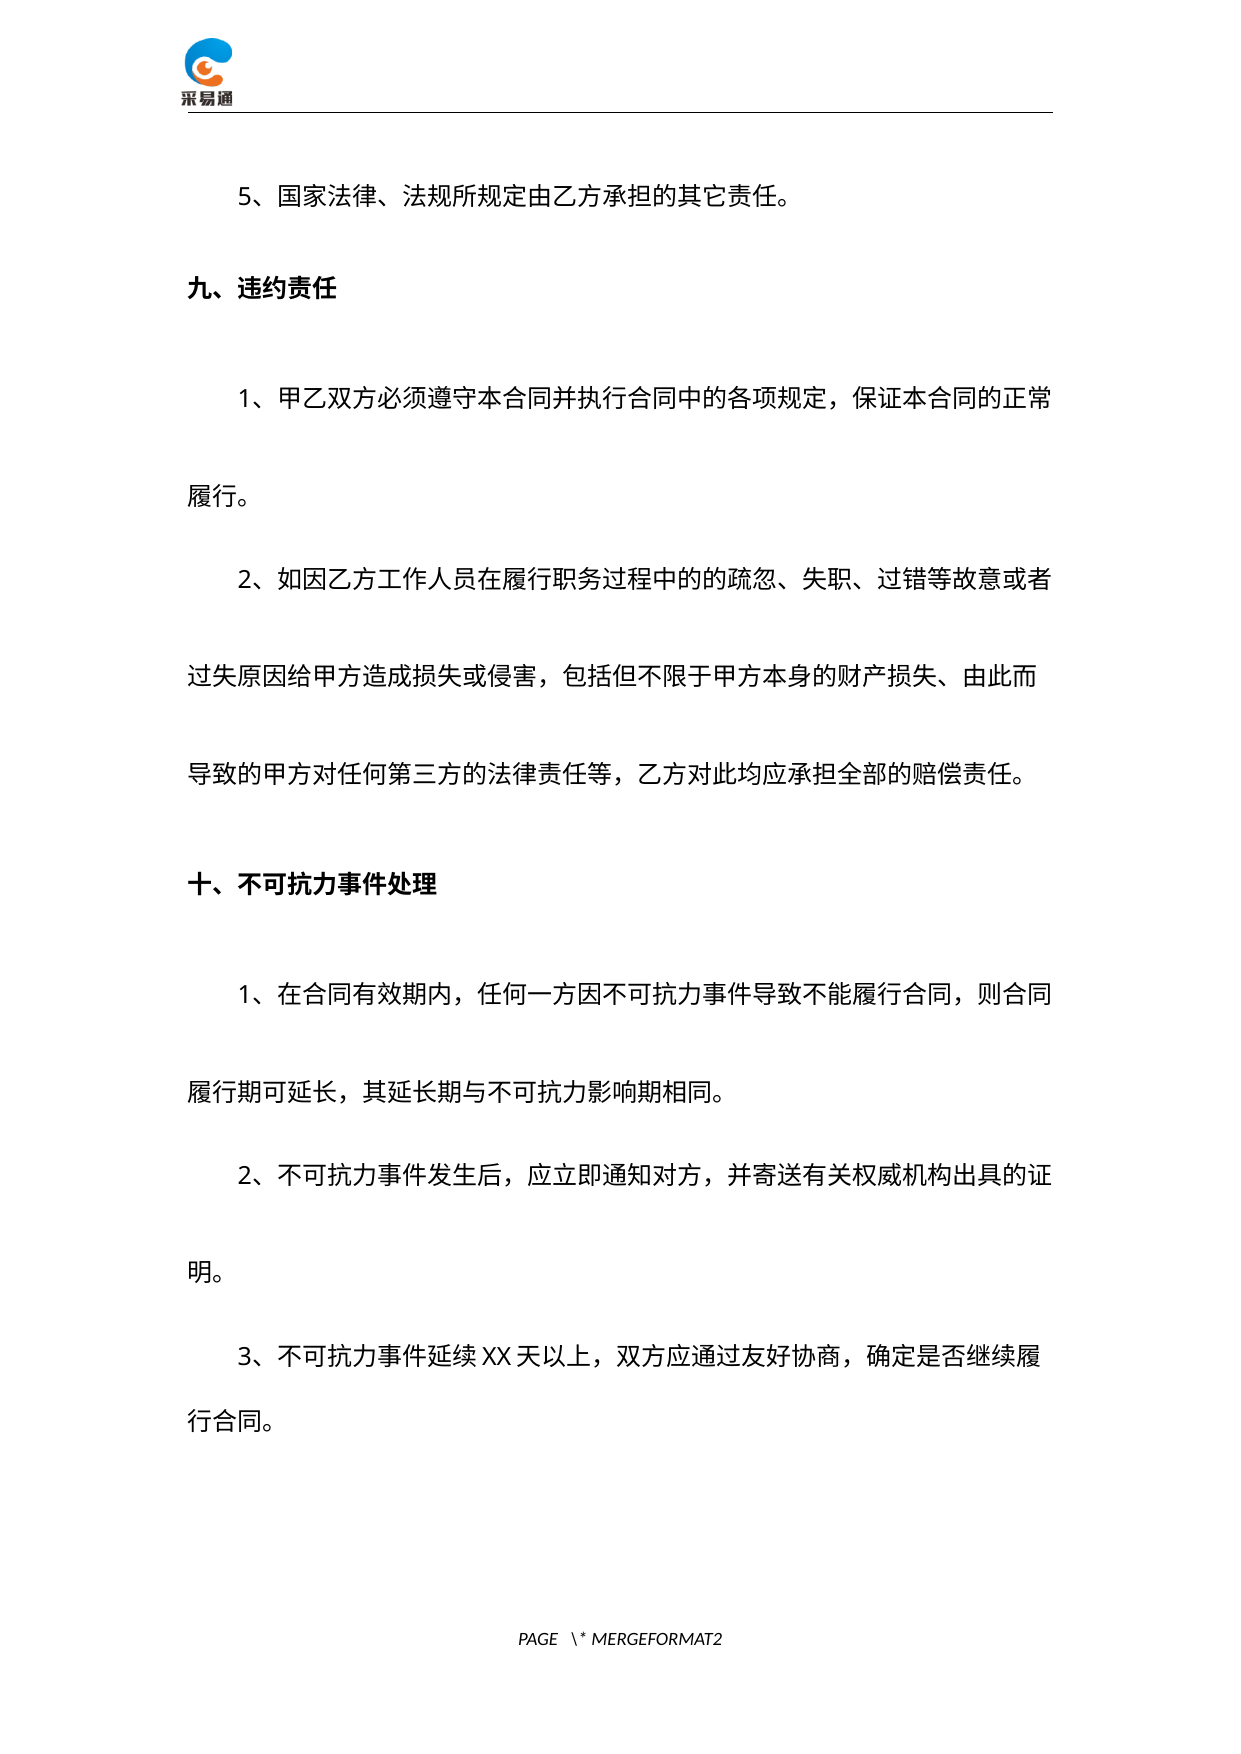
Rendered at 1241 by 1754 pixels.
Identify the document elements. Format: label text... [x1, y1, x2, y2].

subtitle 九、违约责任 [187, 254, 1053, 319]
text 1、甲乙双方必须遵守本合同并执行合同中的各项规定，保证本合同的正常履行。 [187, 364, 1053, 527]
picture [181, 38, 233, 106]
picture [219, 38, 233, 49]
text 5、国家法律、法规所规定由乙方承担的其它责任。 [187, 162, 1053, 227]
text 1、在合同有效期内，任何一方因不可抗力事件导致不能履行合同，则合同履行期可延长，其延长期与不可抗力影响期相同。 [187, 960, 1053, 1123]
text 3、不可抗力事件延续XX天以上，双方应通过友好协商，确定是否继续履行合同。 [187, 1322, 1053, 1452]
subtitle 十、不可抗力事件处理 [187, 850, 1053, 915]
text 2、不可抗力事件发生后，应立即通知对方，并寄送有关权威机构出具的证明。 [187, 1141, 1053, 1303]
text 2、如因乙方工作人员在履行职务过程中的的疏忽、失职、过错等故意或者过失原因给甲方造成损失或侵害，包括但不限于甲方本身的财产损失、由此而导致的甲方对任何第三方的法律责任等，乙方对此均应承担全部的赔偿责任。 [187, 545, 1053, 805]
